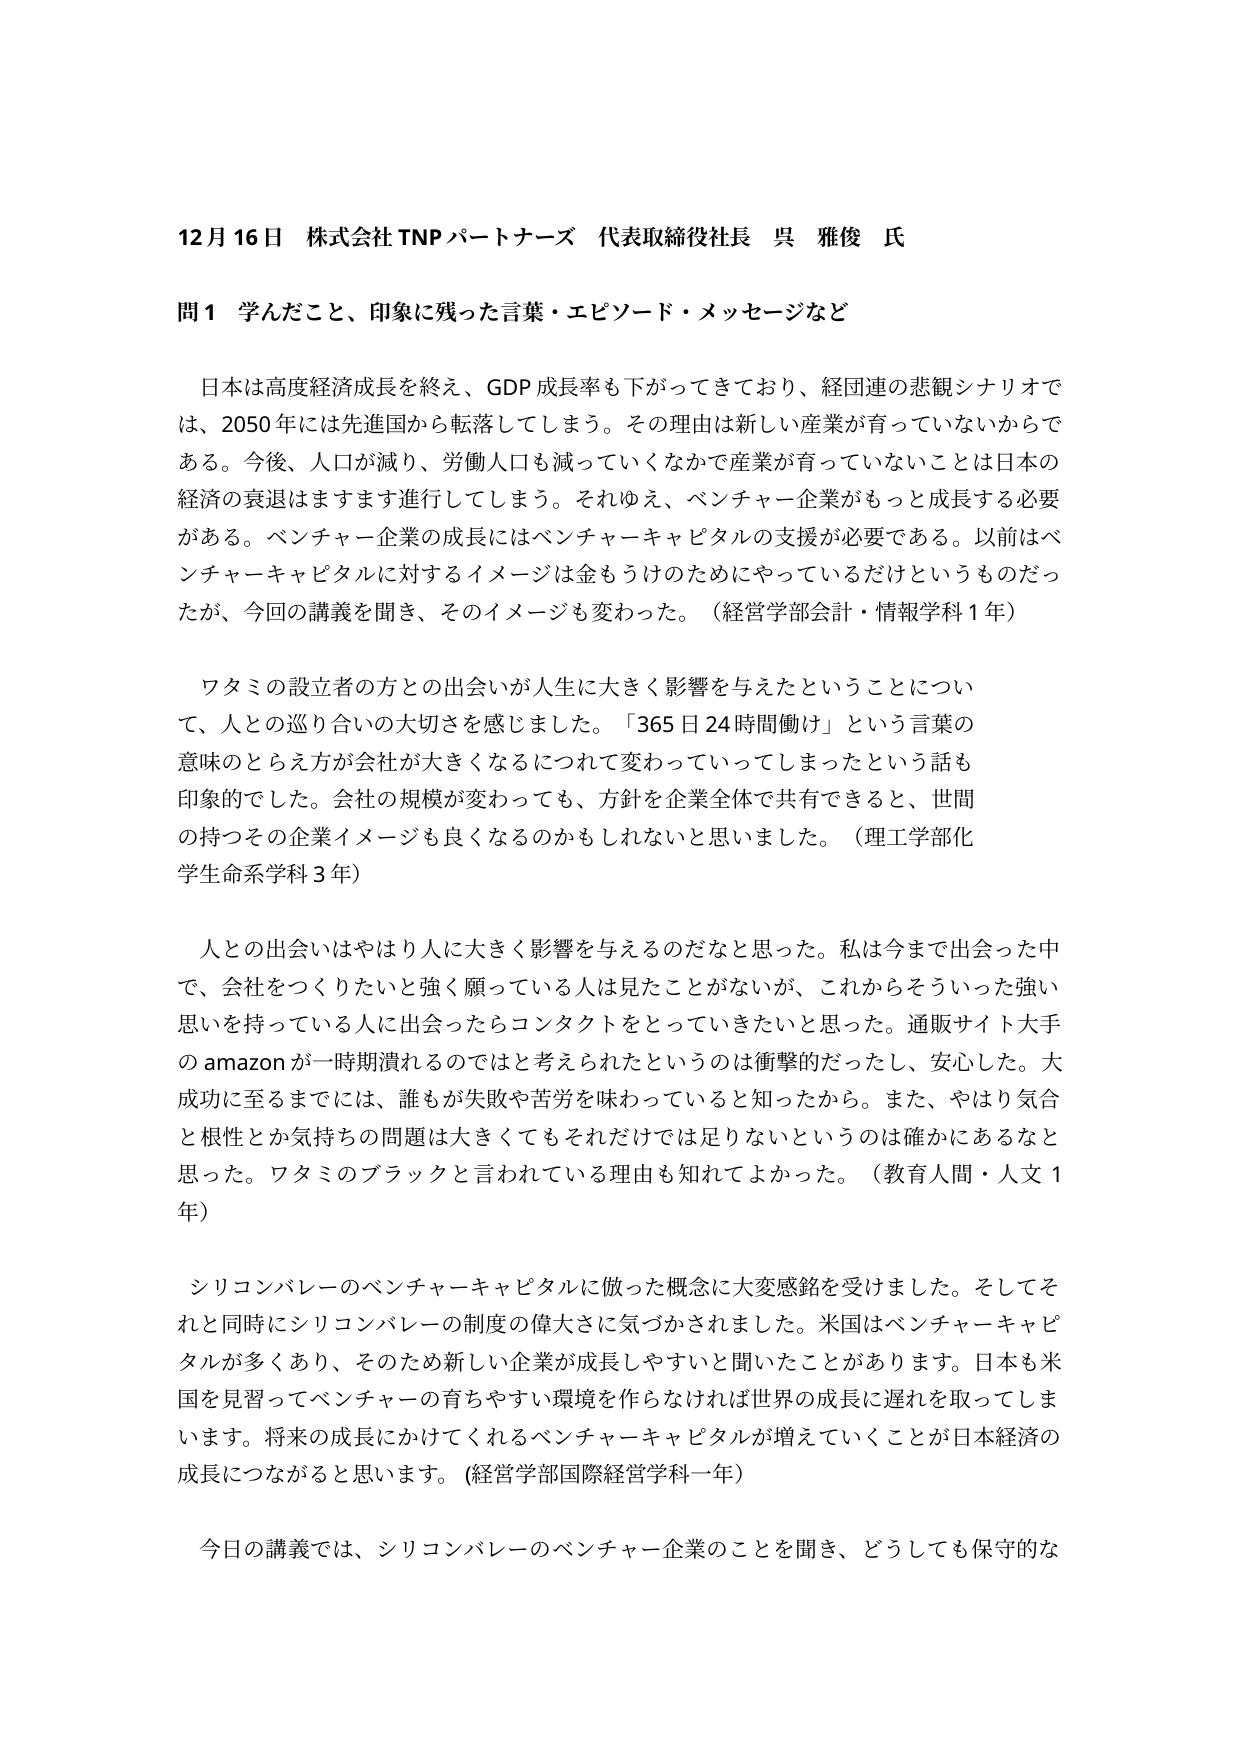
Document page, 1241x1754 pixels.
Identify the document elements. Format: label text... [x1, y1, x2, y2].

text ワタミの設立者の方との出会いが人生に大きく影響を与えたということについて、人との巡り合いの大切さを感じました。「365日24時間働け」という言葉の意味のとらえ方が会社が大きくなるにつれて変わっていってしまったという話も印象的でした。会社の規模が変わっても、方針を企業全体で共有できると、世間の持つその企業イメージも良くなるのかもしれないと思いました。（理工学部化学生命系学科3年） [177, 667, 976, 892]
text シリコンバレーのベンチャーキャピタルに倣った概念に大変感銘を受けました。そしてそれと同時にシリコンバレーの制度の偉大さに気づかされました。米国はベンチャーキャピタルが多くあり、そのため新しい企業が成長しやすいと聞いたことがあります。日本も米国を見習ってベンチャーの育ちやすい環境を作らなければ世界の成長に遅れを取ってしまいます。将来の成長にかけてくれるベンチャーキャピタルが増えていくことが日本経済の成長につながると思います。 (経営学部国際経営学科一年） [177, 1267, 1063, 1492]
text 日本は高度経済成長を終え、GDP成長率も下がってきており、経団連の悲観シナリオでは、2050年には先進国から転落してしまう。その理由は新しい産業が育っていないからである。今後、人口が減り、労働人口も減っていくなかで産業が育っていないことは日本の経済の衰退はますます進行してしまう。それゆえ、ベンチャー企業がもっと成長する必要がある。ベンチャー企業の成長にはベンチャーキャピタルの支援が必要である。以前はベンチャーキャピタルに対するイメージは金もうけのためにやっているだけというものだったが、今回の講義を聞き、そのイメージも変わった。（経営学部会計・情報学科1年） [177, 367, 1063, 629]
text 12月16日 株式会社TNPパートナーズ 代表取締役社長 呉 雅俊 氏 [177, 217, 1063, 254]
text 問1 学んだこと、印象に残った言葉・エピソード・メッセージなど [177, 292, 1063, 329]
text 人との出会いはやはり人に大きく影響を与えるのだなと思った。私は今まで出会った中で、会社をつくりたいと強く願っている人は見たことがないが、これからそういった強い思いを持っている人に出会ったらコンタクトをとっていきたいと思った。通販サイト大手のamazonが一時期潰れるのではと考えられたというのは衝撃的だったし、安心した。大成功に至るまでには、誰もが失敗や苦労を味わっていると知ったから。また、やはり気合と根性とか気持ちの問題は大きくてもそれだけでは足りないというのは確かにあるなと思った。ワタミのブラックと言われている理由も知れてよかった。（教育人間・人文1年） [177, 929, 1063, 1229]
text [177, 1529, 1063, 1567]
